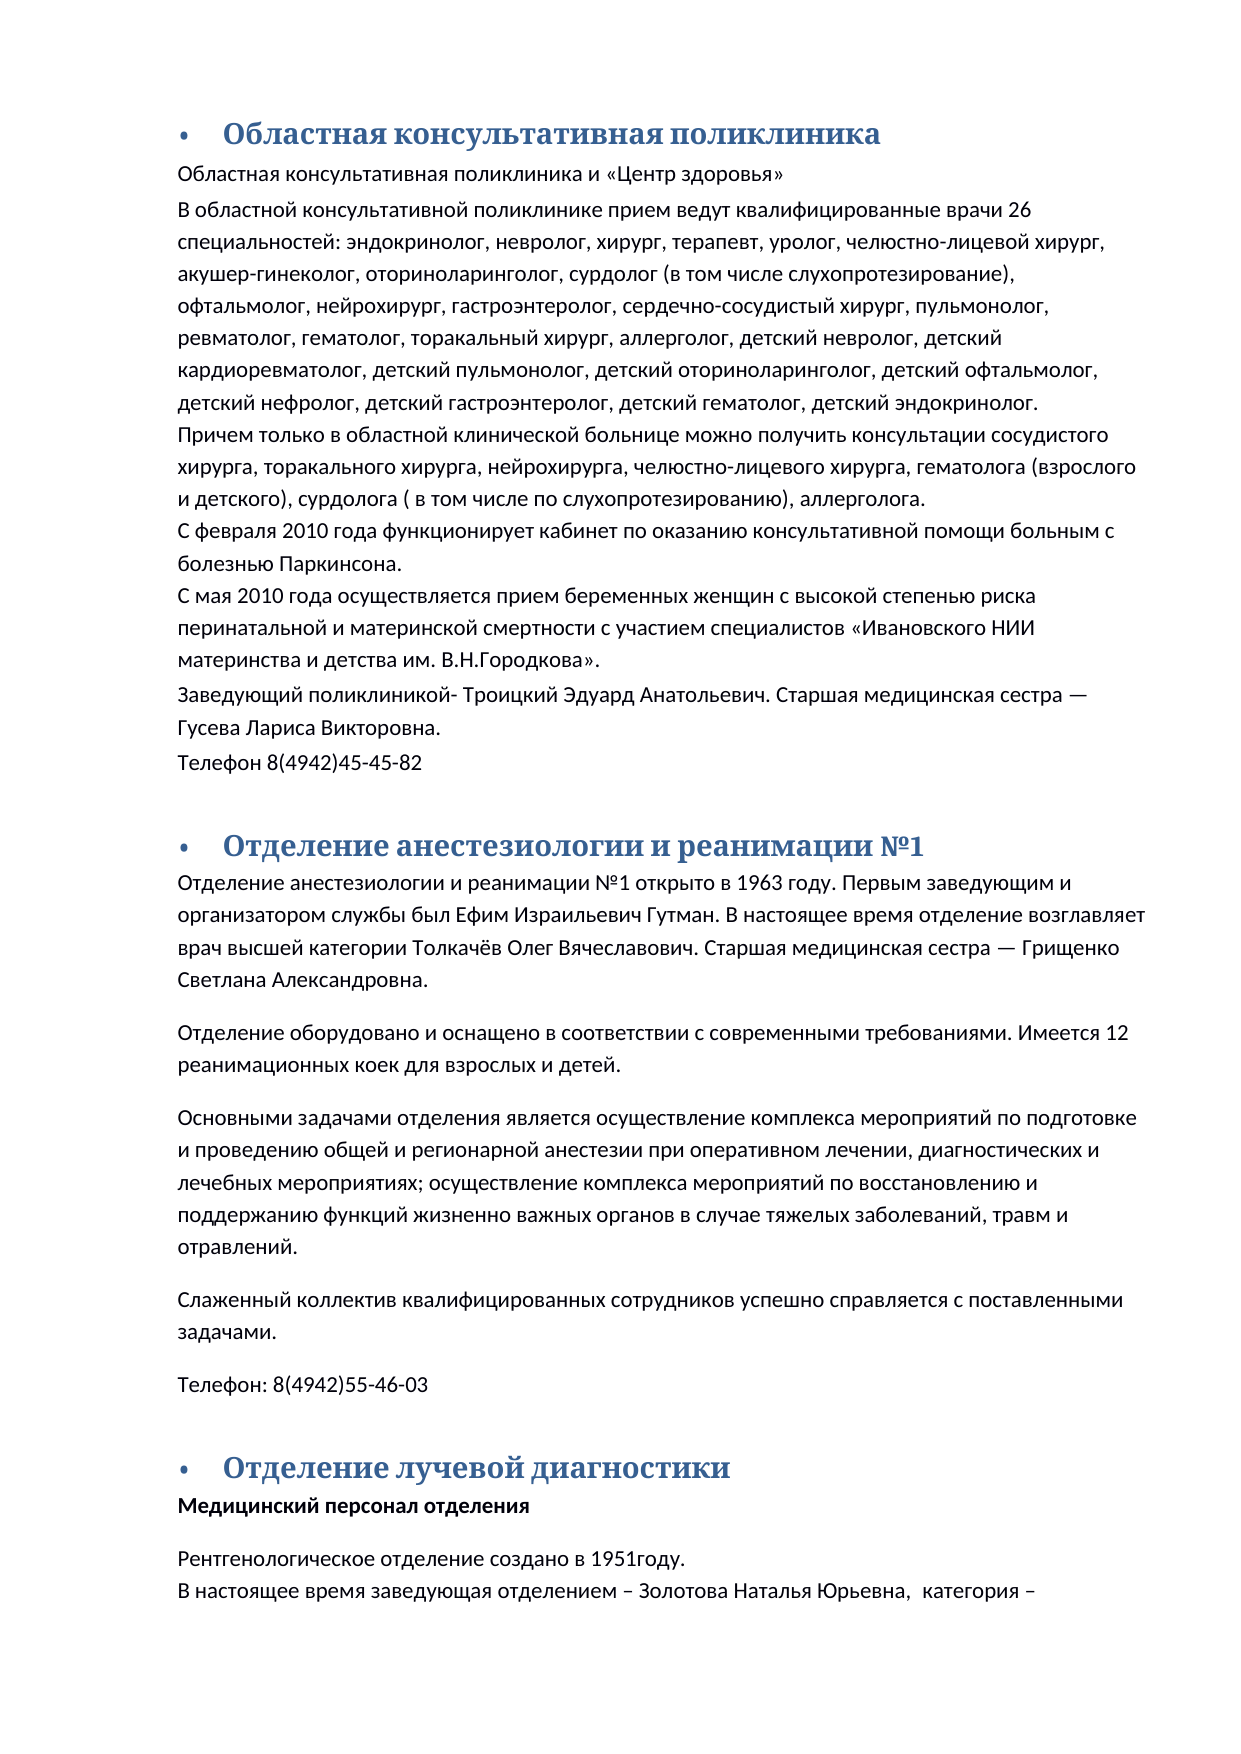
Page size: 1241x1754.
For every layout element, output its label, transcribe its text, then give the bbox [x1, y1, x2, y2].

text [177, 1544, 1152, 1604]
text Телефон 8(4942)45-45-82 [177, 748, 1152, 776]
text Медицинский персонал отделения [177, 1491, 1152, 1519]
text Основными задачами отделения является осуществление комплекса мероприятий по подготовке и проведению общей и регионарной анестезии при оперативном лечении, диагностических и лечебных мероприятиях; осуществление комплекса мероприятий по восстановлению и поддержанию функций жизненно важных органов в случае тяжелых заболеваний, травм и отравлений. [177, 1103, 1152, 1260]
text Слаженный коллектив квалифицированных сотрудников успешно справляется с поставленными задачами. [177, 1285, 1152, 1345]
list Отделение анестезиологии и реанимации №1 [177, 830, 1152, 863]
text Областная консультативная поликлиника и «Центр здоровья» [177, 159, 1152, 188]
text Заведующий поликлиникой- Троицкий Эдуард Анатольевич. Старшая медицинская сестра — Гусева Лариса Викторовна. [177, 680, 1152, 741]
list Отделение лучевой диагностики [177, 1452, 1152, 1486]
list Областная консультативная поликлиника [177, 118, 1152, 152]
text Телефон: 8(4942)55-46-03 [177, 1370, 1152, 1398]
text В областной консультативной поликлинике прием ведут квалифицированные врачи 26 специальностей: эндокринолог, невролог, хирург, терапевт, уролог, челюстно-лицевой хирург, акушер-гинеколог, оториноларинголог, сурдолог (в том числе слухопротезирование), офтальмолог, нейрохирург, гастроэнтеролог, сердечно-сосудистый хирург, пульмонолог, ревматолог, гематолог, торакальный хирург, аллерголог, детский невролог, детский кардиоревматолог, детский пульмонолог, детский оториноларинголог, детский офтальмолог, детский нефролог, детский гастроэнтеролог, детский гематолог, детский эндокринолог. Причем только в областной клинической больнице можно получить консультации сосудистого хирурга, торакального хирурга, нейрохирурга, челюстно-лицевого хирурга, гематолога (взрослого и детского), сурдолога ( в том числе по слухопротезированию), аллерголога. С февраля 2010 года функционирует кабинет по оказанию консультативной помощи больным с болезнью Паркинсона. С мая 2010 года осуществляется прием беременных женщин с высокой степенью риска перинатальной и материнской смертности с участием специалистов «Ивановского НИИ материнства и детства им. В.Н.Городкова». [177, 195, 1152, 673]
text Отделение оборудовано и оснащено в соответствии с современными требованиями. Имеется 12 реанимационных коек для взрослых и детей. [177, 1018, 1152, 1078]
text Отделение анестезиологии и реанимации №1 открыто в 1963 году. Первым заведующим и организатором службы был Ефим Израильевич Гутман. В настоящее время отделение возглавляет врач высшей категории Толкачёв Олег Вячеславович. Старшая медицинская сестра — Грищенко Светлана Александровна. [177, 868, 1152, 993]
